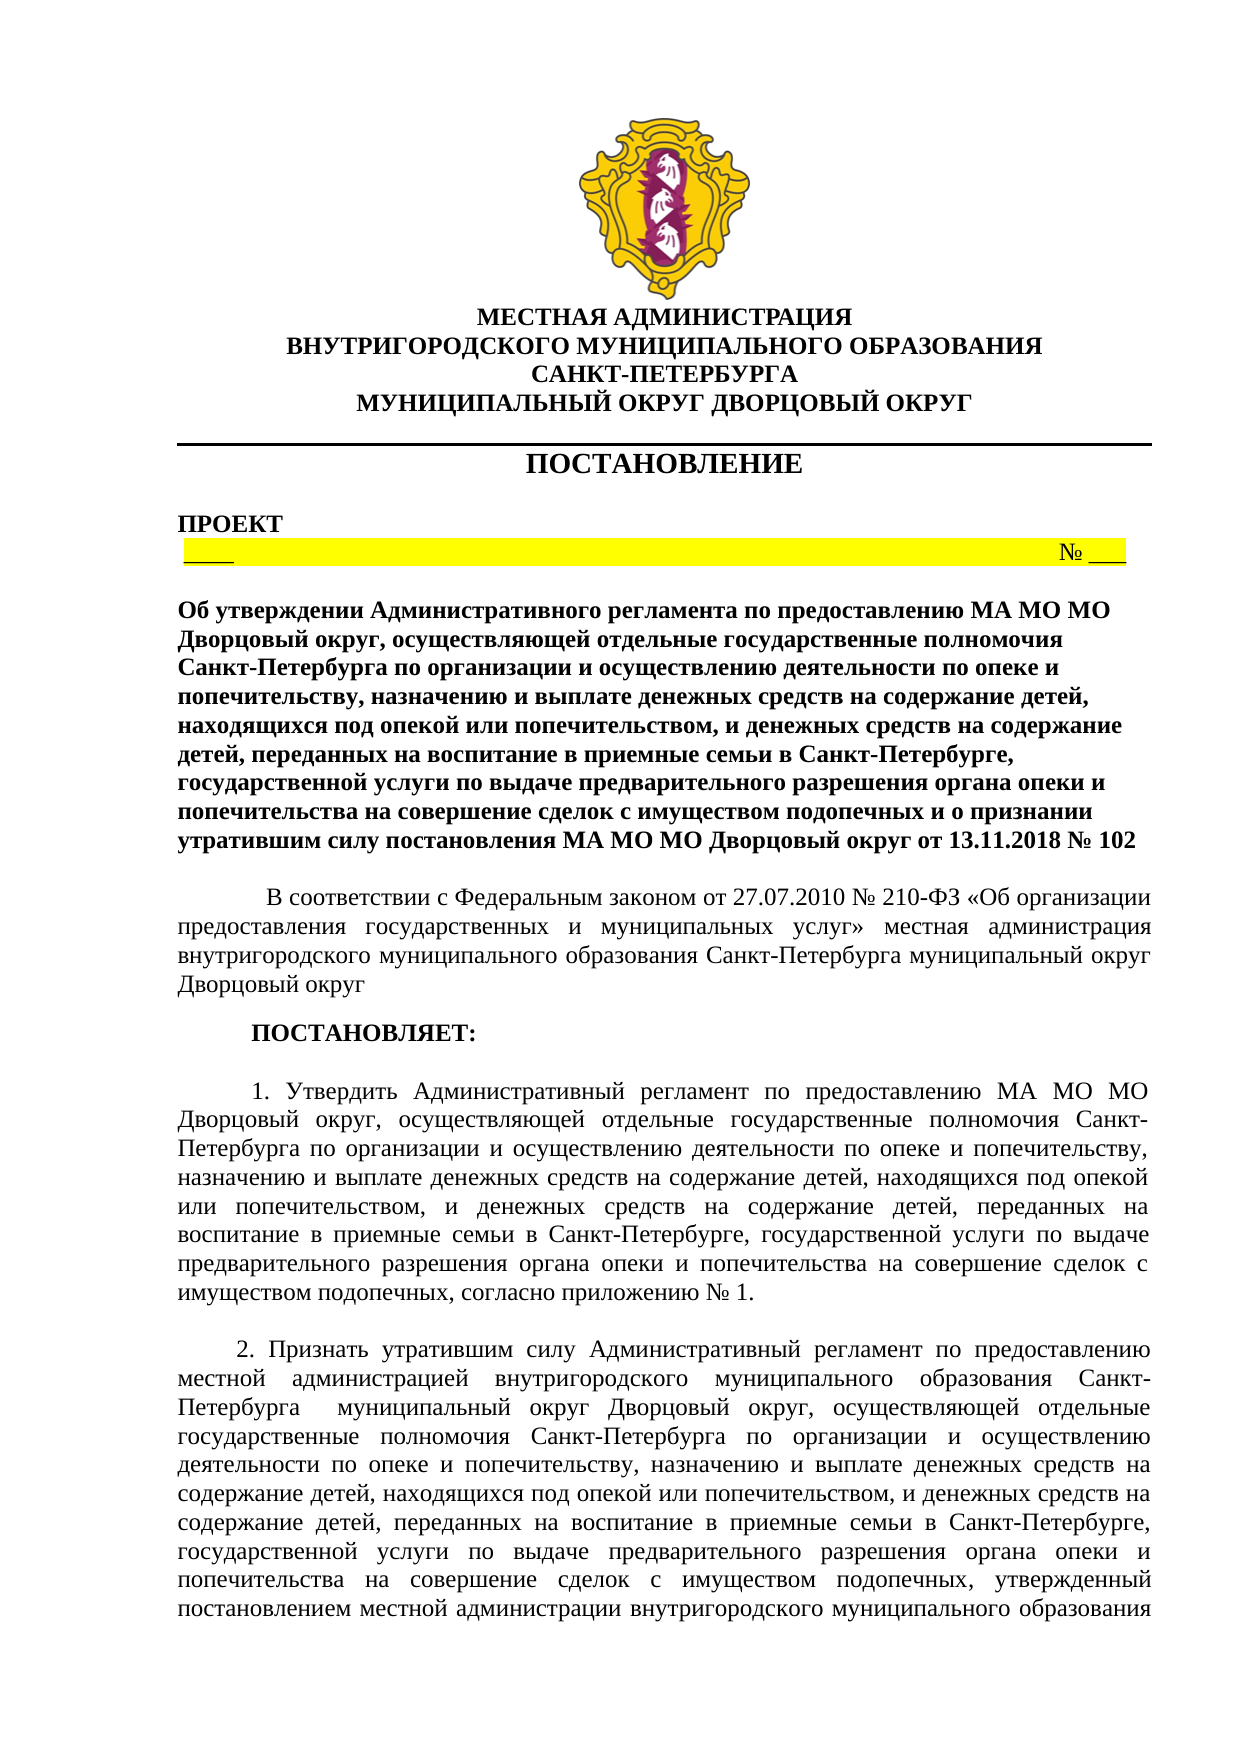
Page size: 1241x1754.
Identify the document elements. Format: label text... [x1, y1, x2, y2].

text 1. Утвердить Административный регламент по предоставлению МА МО МО Дворцовый округ, осуществляющей отдельные государственные полномочия Санкт-Петербурга по организации и осуществлению деятельности по опеке и попечительству, назначению и выплате денежных средств на содержание детей, находящихся под опекой или попечительством, и денежных средств на содержание детей, переданных на воспитание в приемные семьи в Санкт-Петербурге, государственной услуги по выдаче предварительного разрешения органа опеки и попечительства на совершение сделок с имуществом подопечных, согласно приложению № 1. [177, 1076, 1149, 1306]
text МЕСТНАЯ АДМИНИСТРАЦИЯ [177, 299, 1152, 331]
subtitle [177, 1334, 1152, 1622]
text ПОСТАНОВЛЕНИЕ [177, 446, 1152, 480]
text МУНИЦИПАЛЬНЫЙ ОКРУГ ДВОРЦОВЫЙ ОКРУГ [177, 388, 1152, 417]
text САНКТ-ПЕТЕРБУРГА [177, 359, 1152, 388]
text Об утверждении Административного регламента по предоставлению МА МО МО Дворцовый округ, осуществляющей отдельные государственные полномочия Санкт-Петербурга по организации и осуществлению деятельности по опеке и попечительству, назначению и выплате денежных средств на содержание детей, находящихся под опекой или попечительством, и денежных средств на содержание детей, переданных на воспитание в приемные семьи в Санкт-Петербурге, государственной услуги по выдаче предварительного разрешения органа опеки и попечительства на совершение сделок с имуществом подопечных и о признании утратившим силу постановления МА МО МО Дворцовый округ от 13.11.2018 № 102 [177, 595, 1149, 854]
text ПОСТАНОВЛЯЕТ: [177, 1018, 1149, 1047]
text ВНУТРИГОРОДСКОГО МУНИЦИПАЛЬНОГО ОБРАЗОВАНИЯ [177, 331, 1152, 359]
text ____ № ___ [177, 537, 1149, 566]
picture [579, 118, 750, 300]
text В соответствии с Федеральным законом от 27.07.2010 № 210-ФЗ «Об организации предоставления государственных и муниципальных услуг» местная администрация внутригородского муниципального образования Санкт-Петербурга муниципальный округ Дворцовый округ [177, 882, 1152, 997]
text ПРОЕКТ [177, 509, 1149, 537]
